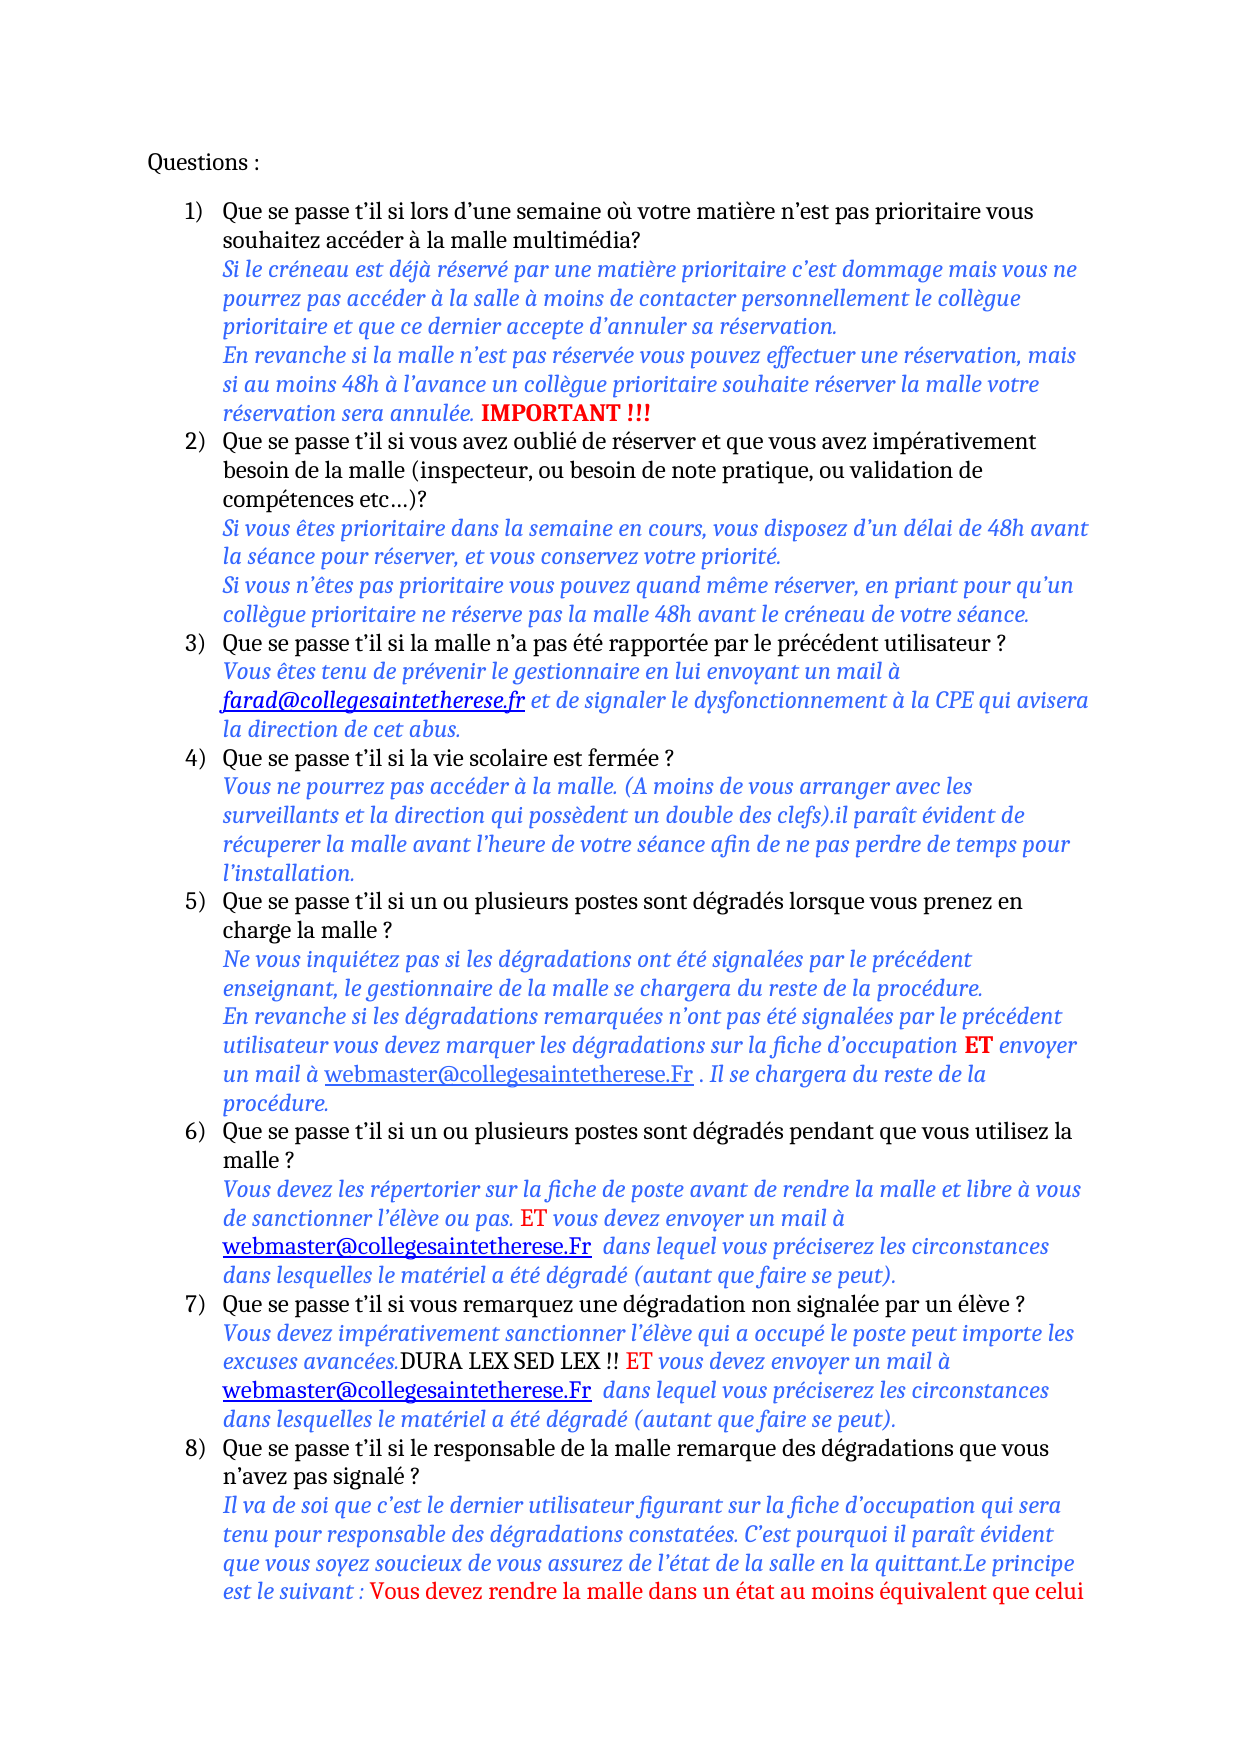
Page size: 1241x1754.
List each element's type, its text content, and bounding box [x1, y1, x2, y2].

list Que se passe t’il si la malle n’a pas été rapportée par le précédent utilisateur ? Vous êtes tenu de prévenir le gestionnaire en lui envoyant un mail à farad@collegesaintetherese.fr et de signaler le dysfonctionnement à la CPE qui avisera la direction de cet abus. [185, 628, 1093, 743]
list Que se passe t’il si lors d’une semaine où votre matière n’est pas prioritaire vous souhaitez accéder à la malle multimédia? Si le créneau est déjà réservé par une matière prioritaire c’est dommage mais vous ne pourrez pas accéder à la salle à moins de contacter personnellement le collègue prioritaire et que ce dernier accepte d’annuler sa réservation. En revanche si la malle n’est pas réservée vous pouvez effectuer une réservation, mais si au moins 48h à l’avance un collègue prioritaire souhaite réserver la malle votre réservation sera annulée. IMPORTANT !!! [185, 197, 1093, 427]
text Questions : [148, 148, 1093, 176]
list Que se passe t’il si un ou plusieurs postes sont dégradés lorsque vous prenez en charge la malle ? Ne vous inquiétez pas si les dégradations ont été signalées par le précédent enseignant, le gestionnaire de la malle se chargera du reste de la procédure. En revanche si les dégradations remarquées n’ont pas été signalées par le précédent utilisateur vous devez marquer les dégradations sur la fiche d’occupation ET envoyer un mail à webmaster@collegesaintetherese.Fr . Il se chargera du reste de la procédure. [185, 887, 1093, 1117]
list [185, 1433, 1093, 1606]
list Que se passe t’il si la vie scolaire est fermée ? Vous ne pourrez pas accéder à la malle. (A moins de vous arranger avec les surveillants et la direction qui possèdent un double des clefs).il paraît évident de récuperer la malle avant l’heure de votre séance afin de ne pas perdre de temps pour l’installation. [185, 743, 1093, 887]
list Que se passe t’il si vous remarquez une dégradation non signalée par un élève ? Vous devez impérativement sanctionner l’élève qui a occupé le poste peut importe les excuses avancées.DURA LEX SED LEX !! ET vous devez envoyer un mail à webmaster@collegesaintetherese.Fr dans lequel vous préciserez les circonstances dans lesquelles le matériel a été dégradé (autant que faire se peut). [185, 1290, 1093, 1433]
list Que se passe t’il si un ou plusieurs postes sont dégradés pendant que vous utilisez la malle ? Vous devez les répertorier sur la fiche de poste avant de rendre la malle et libre à vous de sanctionner l’élève ou pas. ET vous devez envoyer un mail à webmaster@collegesaintetherese.Fr dans lequel vous préciserez les circonstances dans lesquelles le matériel a été dégradé (autant que faire se peut). [185, 1117, 1093, 1290]
list Que se passe t’il si vous avez oublié de réserver et que vous avez impérativement besoin de la malle (inspecteur, ou besoin de note pratique, ou validation de compétences etc…)? Si vous êtes prioritaire dans la semaine en cours, vous disposez d’un délai de 48h avant la séance pour réserver, et vous conservez votre priorité. Si vous n’êtes pas prioritaire vous pouvez quand même réserver, en priant pour qu’un collègue prioritaire ne réserve pas la malle 48h avant le créneau de votre séance. [185, 427, 1093, 628]
